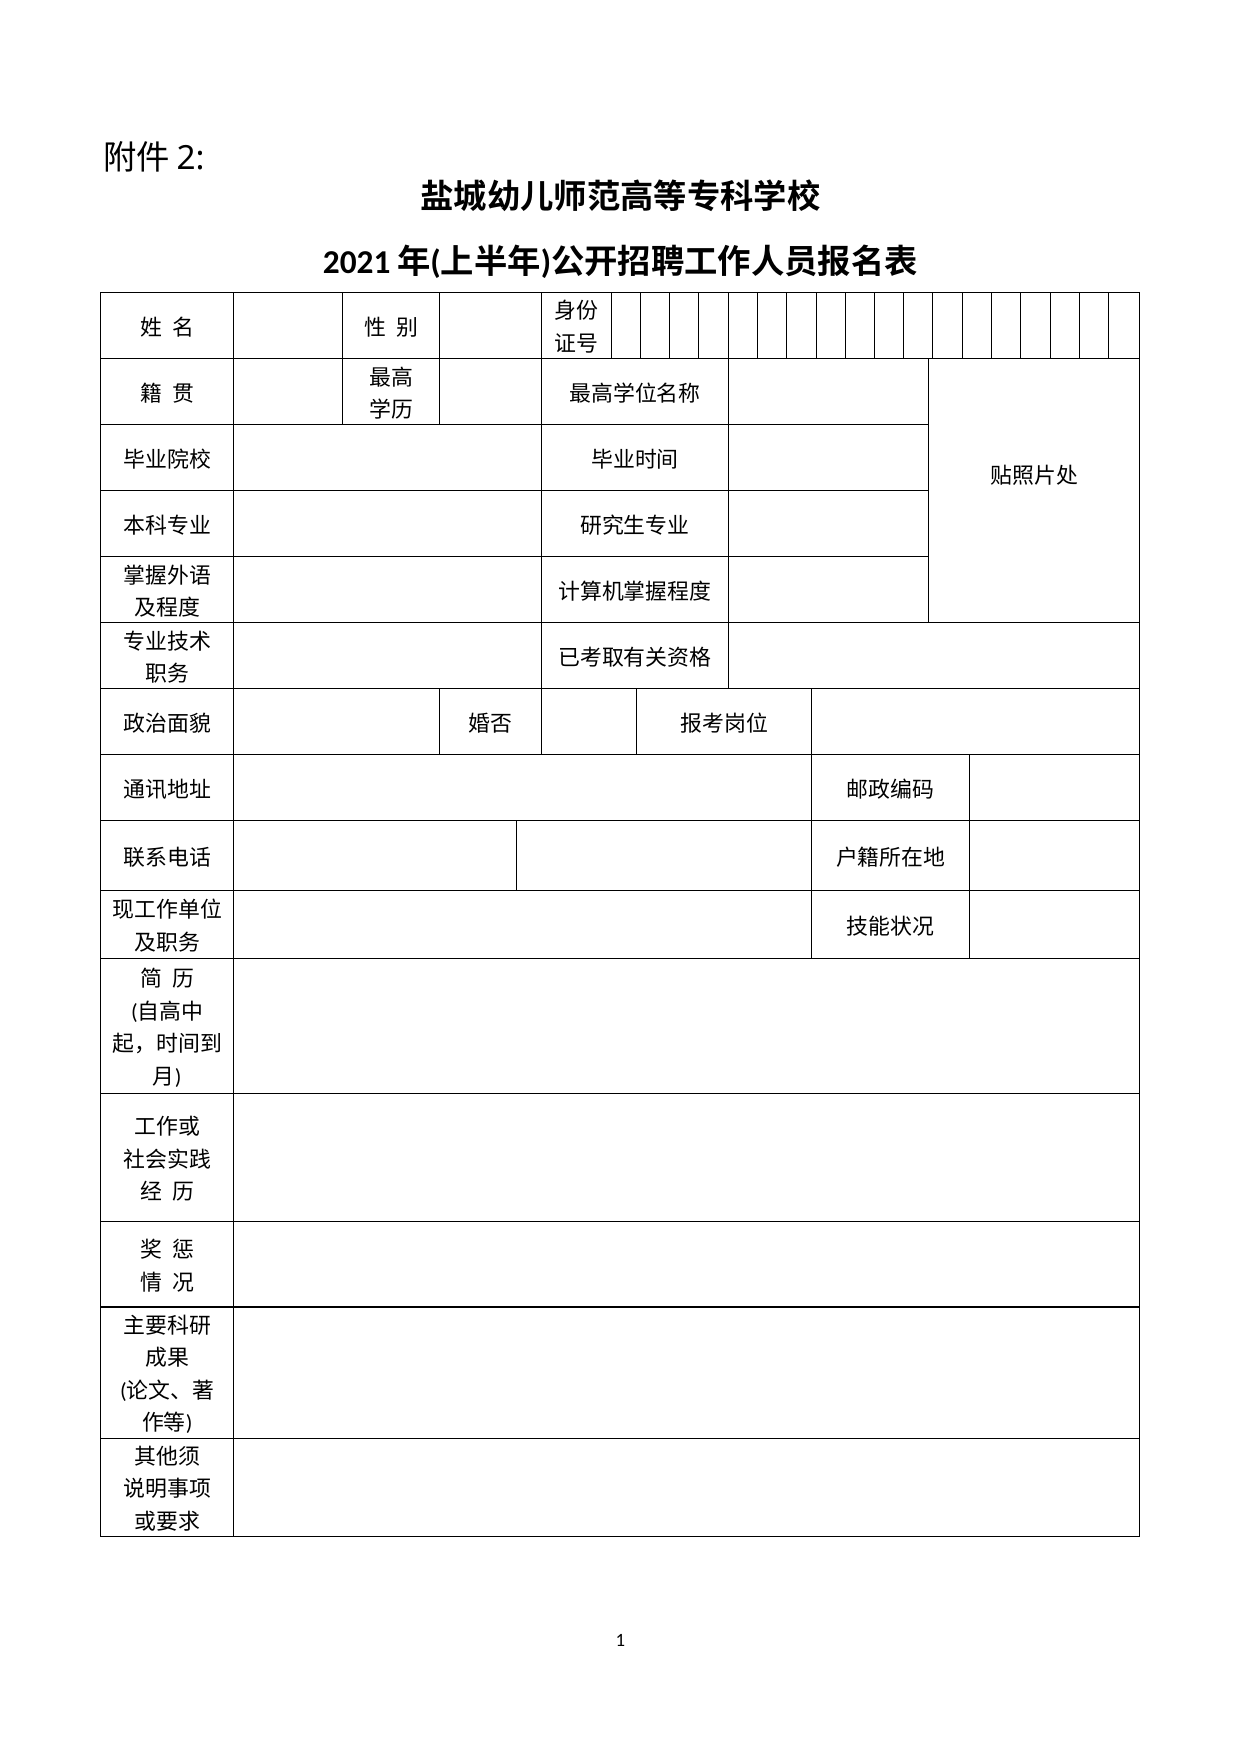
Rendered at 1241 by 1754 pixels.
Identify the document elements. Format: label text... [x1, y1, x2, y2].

table_cell 邮政编码 [812, 755, 969, 820]
table_cell 最高学位名称 [542, 359, 728, 424]
table_cell [440, 359, 541, 424]
table_cell 政治面貌 [101, 689, 233, 754]
table_cell 婚否 [440, 689, 541, 754]
table_cell [234, 1308, 1139, 1437]
table_header [729, 293, 757, 358]
table_cell [812, 689, 1139, 754]
table_header 姓 名 [101, 293, 233, 358]
table_cell 报考岗位 [637, 689, 811, 754]
table_cell [729, 491, 928, 556]
table_cell 已考取有关资格 [542, 623, 728, 688]
table_cell [234, 959, 1139, 1093]
table_cell 工作或 社会实践 经 历 [101, 1094, 233, 1221]
table_cell [234, 1222, 1139, 1306]
table_header [1021, 293, 1050, 358]
table_cell 专业技术 职务 [101, 623, 233, 688]
table_cell [234, 557, 541, 622]
table_cell 主要科研 成果 (论文、著作等) [101, 1308, 233, 1437]
table_header [612, 293, 640, 358]
table_header [234, 293, 342, 358]
table_cell [729, 359, 928, 424]
table_header [817, 293, 845, 358]
table_header [904, 293, 932, 358]
table_cell [234, 623, 541, 688]
table_header [670, 293, 698, 358]
table_header [440, 293, 541, 358]
table_cell 毕业时间 [542, 425, 728, 490]
table_cell 籍 贯 [101, 359, 233, 424]
table_cell 其他须 说明事项 或要求 [101, 1439, 233, 1536]
table_cell 计算机掌握程度 [542, 557, 728, 622]
table_cell [234, 755, 811, 820]
table_cell [234, 491, 541, 556]
table_cell [517, 821, 811, 890]
table_header 性 别 [343, 293, 439, 358]
table_cell 简 历 (自高中起，时间到月) [101, 959, 233, 1093]
table_cell 户籍所在地 [812, 821, 969, 890]
table_header [641, 293, 669, 358]
table_header [1080, 293, 1108, 358]
table_cell [729, 425, 928, 490]
table_cell 奖 惩 情 况 [101, 1222, 233, 1306]
text 盐城幼儿师范高等专科学校 [187, 162, 1053, 227]
table_header [758, 293, 786, 358]
table_header 身份证号 [542, 293, 611, 358]
table_cell 现工作单位及职务 [101, 891, 233, 958]
table_cell [729, 557, 928, 622]
table_cell [970, 755, 1139, 820]
table_header [933, 293, 962, 358]
table_cell [729, 623, 1139, 688]
table_header [992, 293, 1020, 358]
text 2021年(上半年)公开招聘工作人员报名表 [187, 227, 1053, 292]
table_cell [542, 689, 636, 754]
table_header [846, 293, 874, 358]
table_header [963, 293, 991, 358]
table_cell [234, 891, 811, 958]
table_cell [234, 1439, 1139, 1536]
table_cell 掌握外语 及程度 [101, 557, 233, 622]
table_cell 本科专业 [101, 491, 233, 556]
table_header [1051, 293, 1079, 358]
table_cell [234, 821, 516, 890]
table_cell 联系电话 [101, 821, 233, 890]
table_cell [970, 821, 1139, 890]
table_cell 贴照片处 [929, 359, 1139, 622]
table_cell [234, 359, 342, 424]
table_header [699, 293, 728, 358]
table_cell 毕业院校 [101, 425, 233, 490]
table_cell [970, 891, 1139, 958]
table_cell [234, 689, 439, 754]
table_cell [234, 425, 541, 490]
table_cell 通讯地址 [101, 755, 233, 820]
table_cell [234, 1094, 1139, 1221]
table_header [1109, 293, 1139, 358]
table_header [787, 293, 816, 358]
table_cell 研究生专业 [542, 491, 728, 556]
table_cell 技能状况 [812, 891, 969, 958]
table_cell 最高 学历 [343, 359, 439, 424]
table_header [875, 293, 903, 358]
